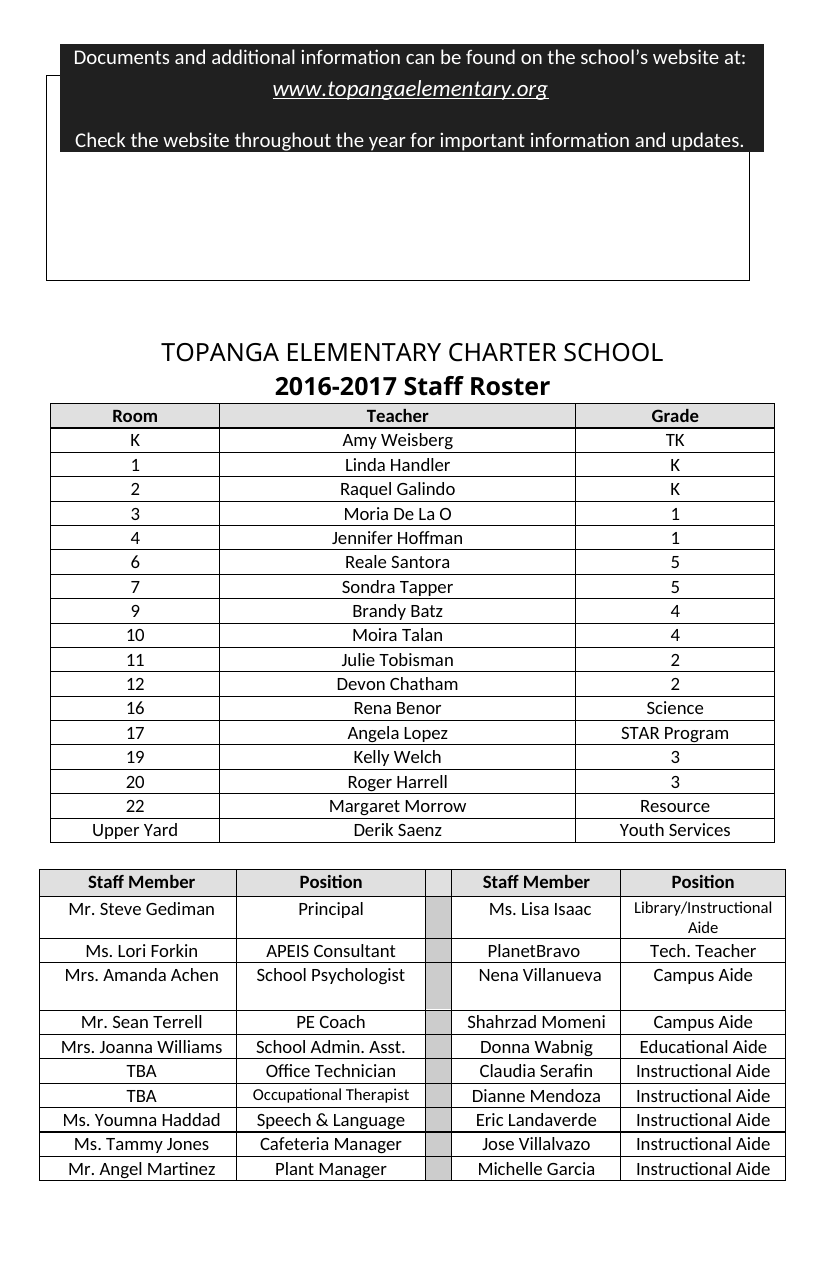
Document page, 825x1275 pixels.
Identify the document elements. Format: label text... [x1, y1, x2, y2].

table_cell 5 [576, 550, 774, 574]
table_cell [426, 1059, 451, 1083]
table_cell 4 [576, 599, 774, 622]
table_cell 2 [51, 477, 219, 501]
table_cell 2 [576, 672, 774, 696]
table_cell 9 [51, 599, 219, 622]
table_cell Resource [576, 794, 774, 817]
table_cell 19 [51, 745, 219, 769]
table_cell 16 [51, 697, 219, 720]
table_cell Tech. Teacher [621, 939, 785, 962]
table_cell 7 [51, 575, 219, 598]
table_header Position [237, 870, 425, 896]
table_cell Campus Aide [621, 963, 785, 1009]
text 2016-2017 Staff Roster [46, 369, 778, 403]
table_cell [426, 1011, 451, 1034]
table_cell 5 [576, 575, 774, 598]
table_header Staff Member [40, 870, 236, 896]
table_cell [426, 939, 451, 962]
table_cell Science [576, 697, 774, 720]
table_cell 4 [576, 624, 774, 647]
table_cell Cafeteria Manager [237, 1133, 425, 1156]
table_cell PlanetBravo [452, 939, 620, 962]
table_cell Devon Chatham [220, 672, 575, 696]
table_cell 12 [51, 672, 219, 696]
table_cell Brandy Batz [220, 599, 575, 622]
table_cell Office Technician [237, 1059, 425, 1083]
table_cell Jose Villalvazo [452, 1133, 620, 1156]
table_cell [47, 76, 749, 280]
table_cell Jennifer Hoffman [220, 526, 575, 549]
table_cell 6 [51, 550, 219, 574]
table_cell Principal [237, 897, 425, 938]
table_cell Mr. Angel Martinez [40, 1157, 236, 1180]
table_cell Ms. Lori Forkin [40, 939, 236, 962]
table_cell [426, 963, 451, 1009]
table_cell Mrs. Joanna Williams [40, 1035, 236, 1058]
table_cell APEIS Consultant [237, 939, 425, 962]
table_cell Kelly Welch [220, 745, 575, 769]
table_cell 1 [576, 526, 774, 549]
table_cell School Psychologist [237, 963, 425, 1009]
table_cell Mr. Sean Terrell [40, 1011, 236, 1034]
table_cell Mr. Steve Gediman [40, 897, 236, 938]
table_cell Moria De La O [220, 502, 575, 525]
table_cell Sondra Tapper [220, 575, 575, 598]
table_cell [426, 1035, 451, 1058]
table_cell Linda Handler [220, 453, 575, 476]
table_cell Ms. Youmna Haddad [40, 1108, 236, 1131]
table_cell TK [576, 429, 774, 452]
table_cell Roger Harrell [220, 770, 575, 793]
table_header Grade [576, 404, 774, 427]
table_cell Margaret Morrow [220, 794, 575, 817]
table_header Position [621, 870, 785, 896]
table_cell [426, 1108, 451, 1131]
table_cell Shahrzad Momeni [452, 1011, 620, 1034]
table_cell Angela Lopez [220, 721, 575, 744]
table_cell Upper Yard [51, 819, 219, 842]
table_cell [426, 897, 451, 938]
table_header [426, 870, 451, 896]
table_cell Moira Talan [220, 624, 575, 647]
table_cell 3 [576, 745, 774, 769]
table_cell Derik Saenz [220, 819, 575, 842]
table_cell K [51, 429, 219, 452]
table_cell 11 [51, 648, 219, 671]
table_cell Campus Aide [621, 1011, 785, 1034]
table_cell 3 [576, 770, 774, 793]
table_cell Library/Instructional Aide [621, 897, 785, 938]
table_cell Dianne Mendoza [452, 1084, 620, 1107]
table_cell K [576, 477, 774, 501]
table_cell Michelle Garcia [452, 1157, 620, 1180]
table_header Staff Member [452, 870, 620, 896]
table_header Room [51, 404, 219, 427]
table_cell [426, 1084, 451, 1107]
table_cell Plant Manager [237, 1157, 425, 1180]
table_cell Instructional Aide [621, 1157, 785, 1180]
table_cell 3 [51, 502, 219, 525]
table_cell Amy Weisberg [220, 429, 575, 452]
table_cell Ms. Tammy Jones [40, 1133, 236, 1156]
table_cell Instructional Aide [621, 1133, 785, 1156]
table_cell K [576, 453, 774, 476]
table_header Teacher [220, 404, 575, 427]
table_cell 1 [51, 453, 219, 476]
table_cell Nena Villanueva Campus Aide [452, 963, 620, 1009]
table_cell Claudia Serafin [452, 1059, 620, 1083]
table_cell 10 [51, 624, 219, 647]
table_cell PE Coach [237, 1011, 425, 1034]
table_cell Instructional Aide [621, 1108, 785, 1131]
table_cell 22 [51, 794, 219, 817]
table_cell Eric Landaverde [452, 1108, 620, 1131]
table_cell 2 [576, 648, 774, 671]
table_cell Instructional Aide [621, 1084, 785, 1107]
table_cell Ms. Lisa Isaac [452, 897, 620, 938]
table_cell 1 [576, 502, 774, 525]
table_cell Mrs. Amanda Achen [40, 963, 236, 1009]
table_cell Educational Aide [621, 1035, 785, 1058]
table_cell School Admin. Asst. [237, 1035, 425, 1058]
table_cell 20 [51, 770, 219, 793]
table_cell 4 [51, 526, 219, 549]
table_cell Speech & Language [237, 1108, 425, 1131]
table_cell [426, 1157, 451, 1180]
text TOPANGA ELEMENTARY CHARTER SCHOOL [46, 334, 778, 368]
table_cell Rena Benor [220, 697, 575, 720]
table_cell Reale Santora [220, 550, 575, 574]
table_cell Julie Tobisman [220, 648, 575, 671]
table_cell [426, 1133, 451, 1156]
table_cell Youth Services [576, 819, 774, 842]
table_cell Donna Wabnig [452, 1035, 620, 1058]
table_cell TBA [40, 1084, 236, 1107]
table_cell TBA [40, 1059, 236, 1083]
table_cell STAR Program [576, 721, 774, 744]
table_cell Occupational Therapist [237, 1084, 425, 1107]
table_cell 17 [51, 721, 219, 744]
table_cell Raquel Galindo [220, 477, 575, 501]
table_cell Instructional Aide [621, 1059, 785, 1083]
